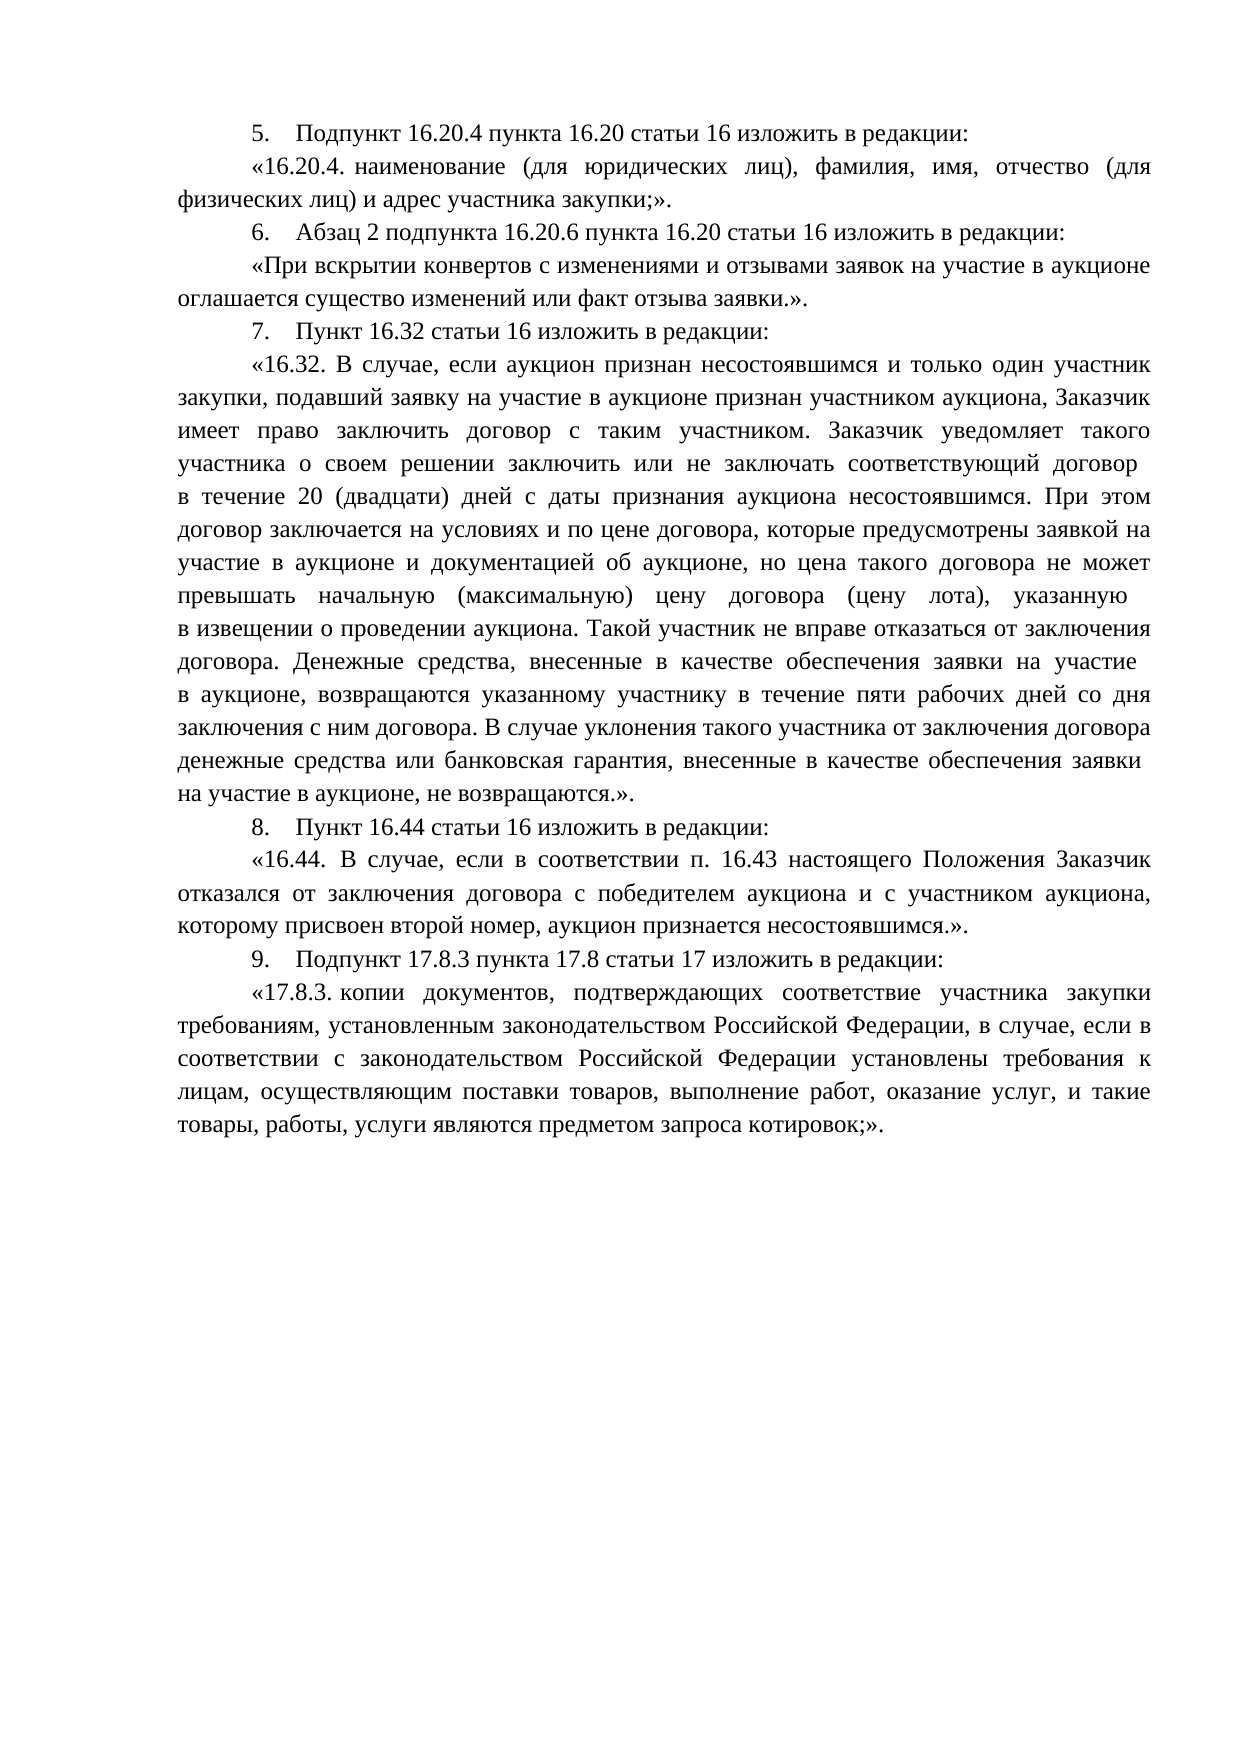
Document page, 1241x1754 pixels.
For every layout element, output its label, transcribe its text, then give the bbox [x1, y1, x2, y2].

list Пункт 16.32 статьи 16 изложить в редакции: [177, 316, 1152, 345]
list «16.32. В случае, если аукцион признан несостоявшимся и только один участник закупки, подавший заявку на участие в аукционе признан участником аукциона, Заказчик имеет право заключить договор с таким участником. Заказчик уведомляет такого участника о своем решении заключить или не заключать соответствующий договор в течение 20 (двадцати) дней с даты признания аукциона несостоявшимся. При этом договор заключается на условиях и по цене договора, которые предусмотрены заявкой на участие в аукционе и документацией об аукционе, но цена такого договора не может превышать начальную (максимальную) цену договора (цену лота), указанную в извещении о проведении аукциона. Такой участник не вправе отказаться от заключения договора. Денежные средства, внесенные в качестве обеспечения заявки на участие в аукционе, возвращаются указанному участнику в течение пяти рабочих дней со дня заключения с ним договора. В случае уклонения такого участника от заключения договора денежные средства или банковская гарантия, внесенные в качестве обеспечения заявки на участие в аукционе, не возвращаются.». [177, 349, 1152, 807]
list «16.20.4. наименование (для юридических лиц), фамилия, имя, отчество (для физических лиц) и адрес участника закупки;». [177, 151, 1152, 213]
list Пункт 16.44 статьи 16 изложить в редакции: [177, 812, 1152, 840]
list Подпункт 17.8.3 пункта 17.8 статьи 17 изложить в редакции: [177, 944, 1152, 972]
list Подпункт 16.20.4 пункта 16.20 статьи 16 изложить в редакции: [177, 118, 1152, 147]
list «При вскрытии конвертов с изменениями и отзывами заявок на участие в аукционе оглашается существо изменений или факт отзыва заявки.». [177, 250, 1152, 312]
list «16.44. В случае, если в соответствии п. 16.43 настоящего Положения Заказчик отказался от заключения договора с победителем аукциона и с участником аукциона, которому присвоен второй номер, аукцион признается несостоявшимся.». [177, 844, 1152, 939]
list «17.8.3. копии документов, подтверждающих соответствие участника закупки требованиям, установленным законодательством Российской Федерации, в случае, если в соответствии с законодательством Российской Федерации установлены требования к лицам, осуществляющим поставки товаров, выполнение работ, оказание услуг, и такие товары, работы, услуги являются предметом запроса котировок;». [177, 977, 1152, 1137]
list Абзац 2 подпункта 16.20.6 пункта 16.20 статьи 16 изложить в редакции: [177, 217, 1152, 246]
